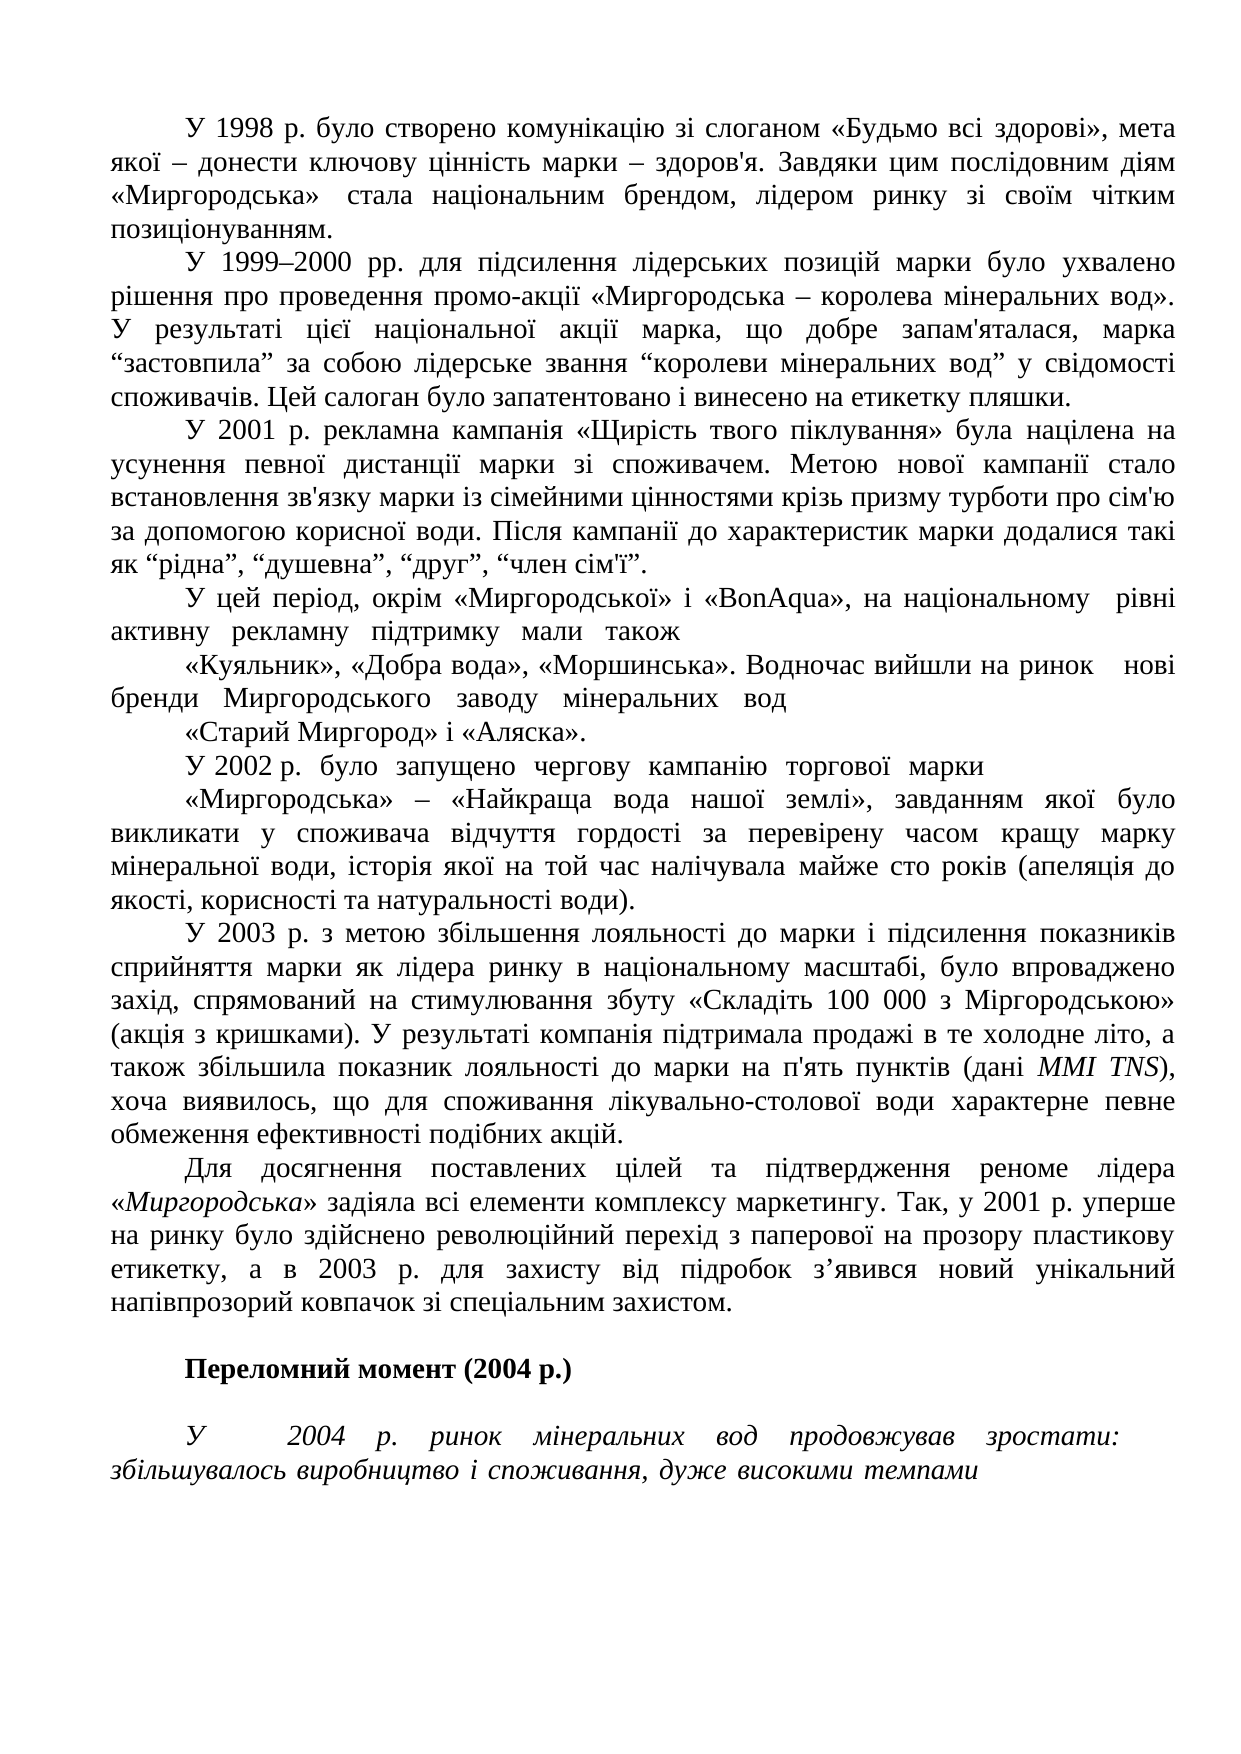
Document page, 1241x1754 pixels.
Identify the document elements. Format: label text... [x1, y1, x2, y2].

text У 2002 р. було запущено чергову кампанію торгової марки [110, 748, 1176, 781]
text «Куяльник», «Добра вода», «Моршинська». Водночас вийшли на ринок нові бренди Миргородського заводу мінеральних вод [110, 647, 1176, 714]
text У 2001 р. рекламна кампанія «Щирість твого піклування» була націлена на усунення певної дистанції марки зі споживачем. Метою нової кампанії стало встановлення зв'язку марки із сімейними цінностями крізь призму турботи про сім'ю за допомогою корисної води. Після кампанії до характеристик марки додалися такі як “рідна”, “душевна”, “друг”, “член сім'ї”. [110, 412, 1176, 580]
text У 1998 р. було створено комунікацію зі слоганом «Будьмо всі здорові», мета якої – донести ключову цінність марки – здоров'я. Завдяки цим послідовним діям «Миргородська» стала національним брендом, лідером ринку зі своїм чітким позиціонуванням. [110, 110, 1176, 244]
text «Миргородська» – «Найкраща вода нашої землі», завданням якої було викликати у споживача відчуття гордості за перевірену часом кращу марку мінеральної води, історія якої на той час налічувала майже сто років (апеляція до якості, корисності та натуральності води). [110, 781, 1176, 915]
text У цей період, окрім «Миргородської» і «BonAqua», на національному рівні активну рекламну підтримку мали також [110, 580, 1176, 647]
text У 2004 р. ринок мінеральних вод продовжував зростати: збільшувалось виробництво і споживання, дуже високими темпами [110, 1418, 1176, 1486]
subtitle Переломний момент (2004 р.) [110, 1351, 1176, 1385]
text У 1999–2000 рр. для підсилення лідерських позицій марки було ухвалено рішення про проведення промо-акції «Миргородська – королева мінеральних вод». У результаті цієї національної акції марка, що добре запам'яталася, марка “застовпила” за собою лідерське звання “королеви мінеральних вод” у свідомості споживачів. Цей салоган було запатентовано і винесено на етикетку пляшки. [110, 244, 1176, 412]
text «Старий Миргород» і «Аляска». [110, 714, 1176, 748]
text У 2003 р. з метою збільшення лояльності до марки і підсилення показників сприйняття марки як лідера ринку в національному масштабі, було впроваджено захід, спрямований на стимулювання збуту «Складіть 100 000 з Міргородською» (акція з кришками). У результаті компанія підтримала продажі в те холодне літо, а також збільшила показник лояльності до марки на п'ять пунктів (дані MMI TNS), хоча виявилось, що для споживання лікувально-столової води характерне певне обмеження ефективності подібних акцій. [110, 915, 1176, 1150]
text Для досягнення поставлених цілей та підтвердження реноме лідера «Миргородська» задіяла всі елементи комплексу маркетингу. Так, у 2001 р. уперше на ринку було здійснено революційний перехід з паперової на прозору пластикову етикетку, а в 2003 р. для захисту від підробок з’явився новий унікальний напівпрозорий ковпачок зі спеціальним захистом. [110, 1150, 1176, 1318]
